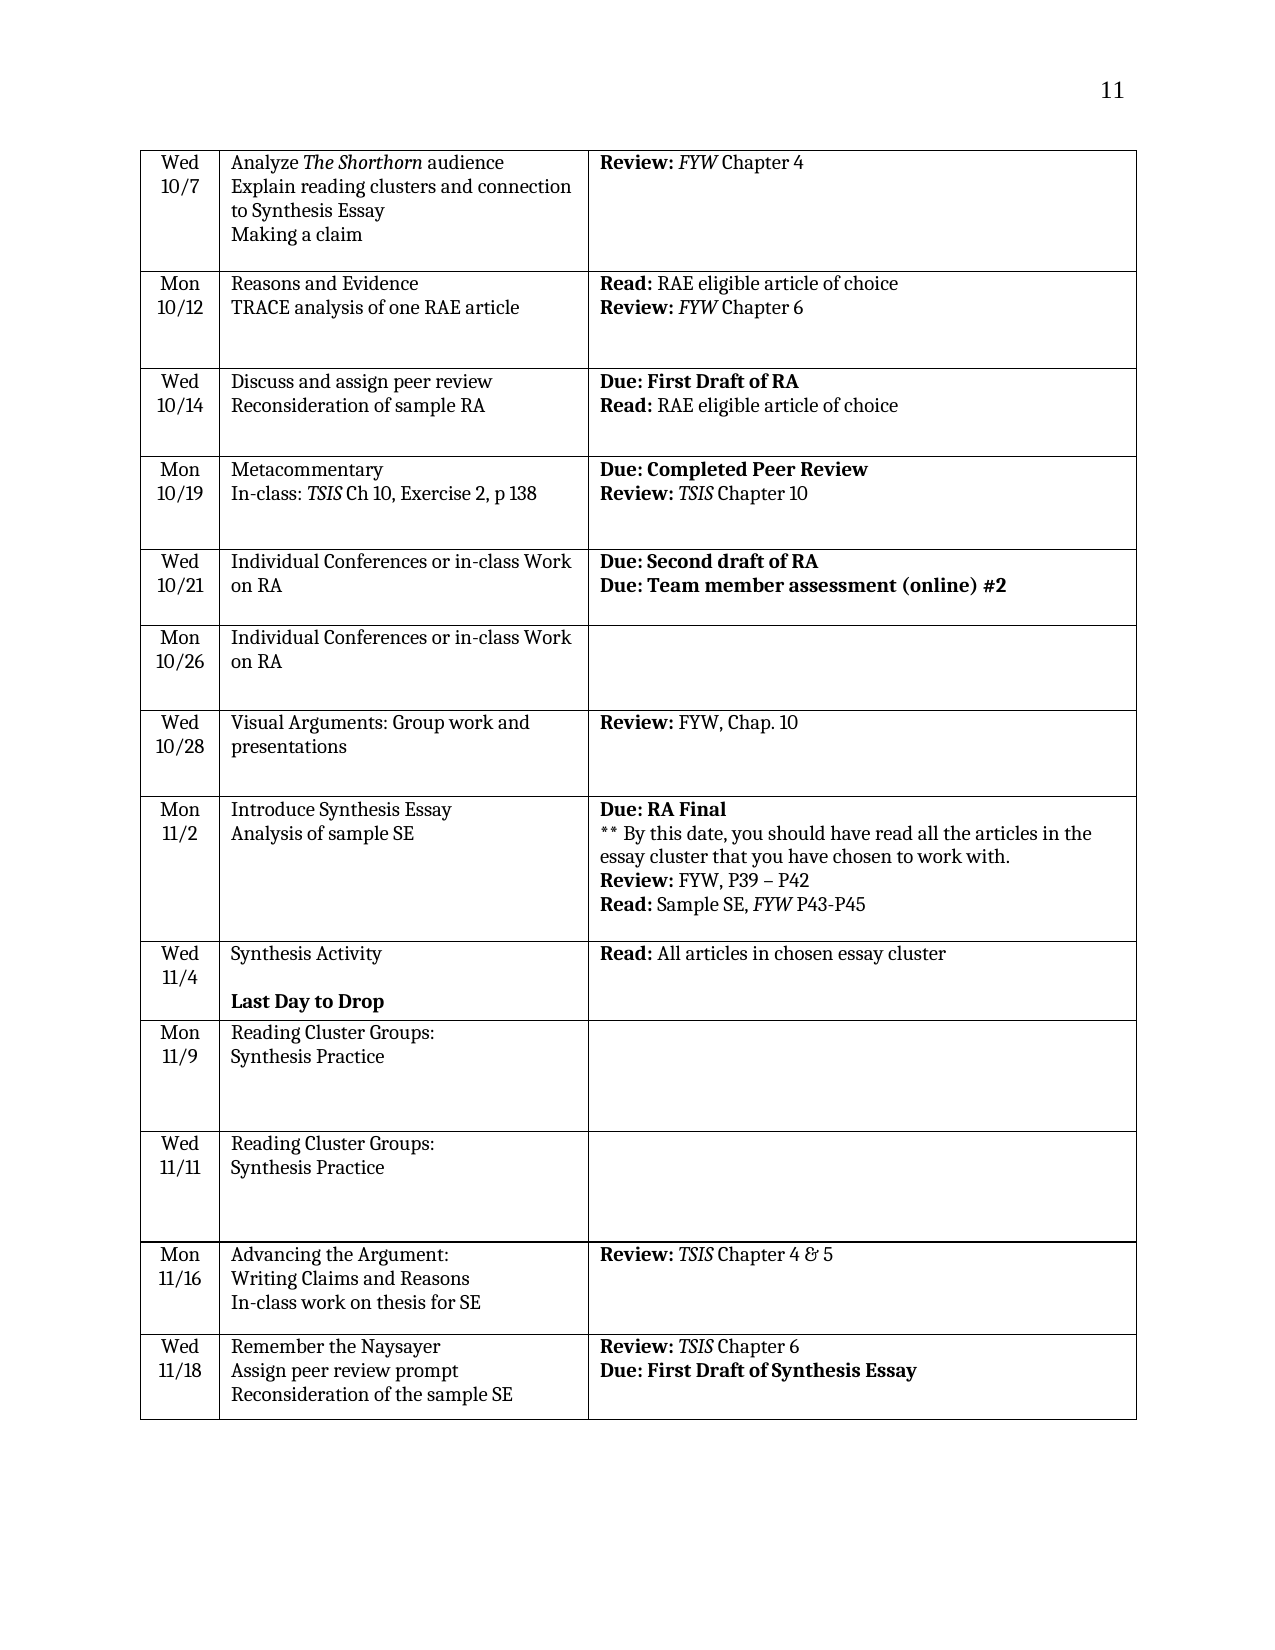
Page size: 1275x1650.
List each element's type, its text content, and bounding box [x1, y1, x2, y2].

table_cell Wed 11/18 [141, 1335, 219, 1419]
table_cell Due: First Draft of RA Read: RAE eligible article of choice [589, 369, 1136, 456]
table_cell Discuss and assign peer review Reconsideration of sample RA [220, 369, 588, 456]
table_cell Due: RA Final ** By this date, you should have read all the articles in the essay cluster that you have chosen to work with. Review: FYW, P39 – P42 Read: Sample SE, FYW P43-P45 [589, 797, 1136, 941]
table_cell Wed 10/14 [141, 369, 219, 456]
table_cell [589, 1132, 1136, 1241]
table_cell Synthesis Activity Last Day to Drop [220, 942, 588, 1019]
table_cell Reading Cluster Groups: Synthesis Practice [220, 1021, 588, 1131]
table_cell [589, 626, 1136, 710]
table_cell Introduce Synthesis Essay Analysis of sample SE [220, 797, 588, 941]
table_cell Metacommentary In-class: TSIS Ch 10, Exercise 2, p 138 [220, 457, 588, 549]
table_cell Read: RAE eligible article of choice Review: FYW Chapter 6 [589, 272, 1136, 368]
table_cell Review: TSIS Chapter 6 Due: First Draft of Synthesis Essay [589, 1335, 1136, 1419]
table_cell Mon 10/19 [141, 457, 219, 549]
table_cell Review: TSIS Chapter 4 & 5 [589, 1243, 1136, 1334]
table_cell Mon 10/26 [141, 626, 219, 710]
table_cell Advancing the Argument: Writing Claims and Reasons In-class work on thesis for SE [220, 1243, 588, 1334]
table_cell Mon 11/16 [141, 1243, 219, 1334]
table_cell Wed 11/4 [141, 942, 219, 1019]
table_cell Visual Arguments: Group work and presentations [220, 711, 588, 796]
table_cell Wed 11/11 [141, 1132, 219, 1241]
table_cell Mon 11/9 [141, 1021, 219, 1131]
table_cell Remember the Naysayer Assign peer review prompt Reconsideration of the sample SE [220, 1335, 588, 1419]
table_header Analyze The Shorthorn audience Explain reading clusters and connection to Synthesis Essay Making a claim [220, 151, 588, 271]
table_cell Due: Completed Peer Review Review: TSIS Chapter 10 [589, 457, 1136, 549]
table_cell Wed 10/21 [141, 550, 219, 625]
table_header Review: FYW Chapter 4 [589, 151, 1136, 271]
table_cell Reasons and Evidence TRACE analysis of one RAE article [220, 272, 588, 368]
table_cell Read: All articles in chosen essay cluster [589, 942, 1136, 1019]
table_cell Due: Second draft of RA Due: Team member assessment (online) #2 [589, 550, 1136, 625]
table_cell Mon 10/12 [141, 272, 219, 368]
table_cell [589, 1021, 1136, 1131]
table_header Wed 10/7 [141, 151, 219, 271]
table_cell Individual Conferences or in-class Work on RA [220, 550, 588, 625]
table_cell Reading Cluster Groups: Synthesis Practice [220, 1132, 588, 1241]
table_cell Individual Conferences or in-class Work on RA [220, 626, 588, 710]
table_cell Wed 10/28 [141, 711, 219, 796]
table_cell Mon 11/2 [141, 797, 219, 941]
table_cell Review: FYW, Chap. 10 [589, 711, 1136, 796]
